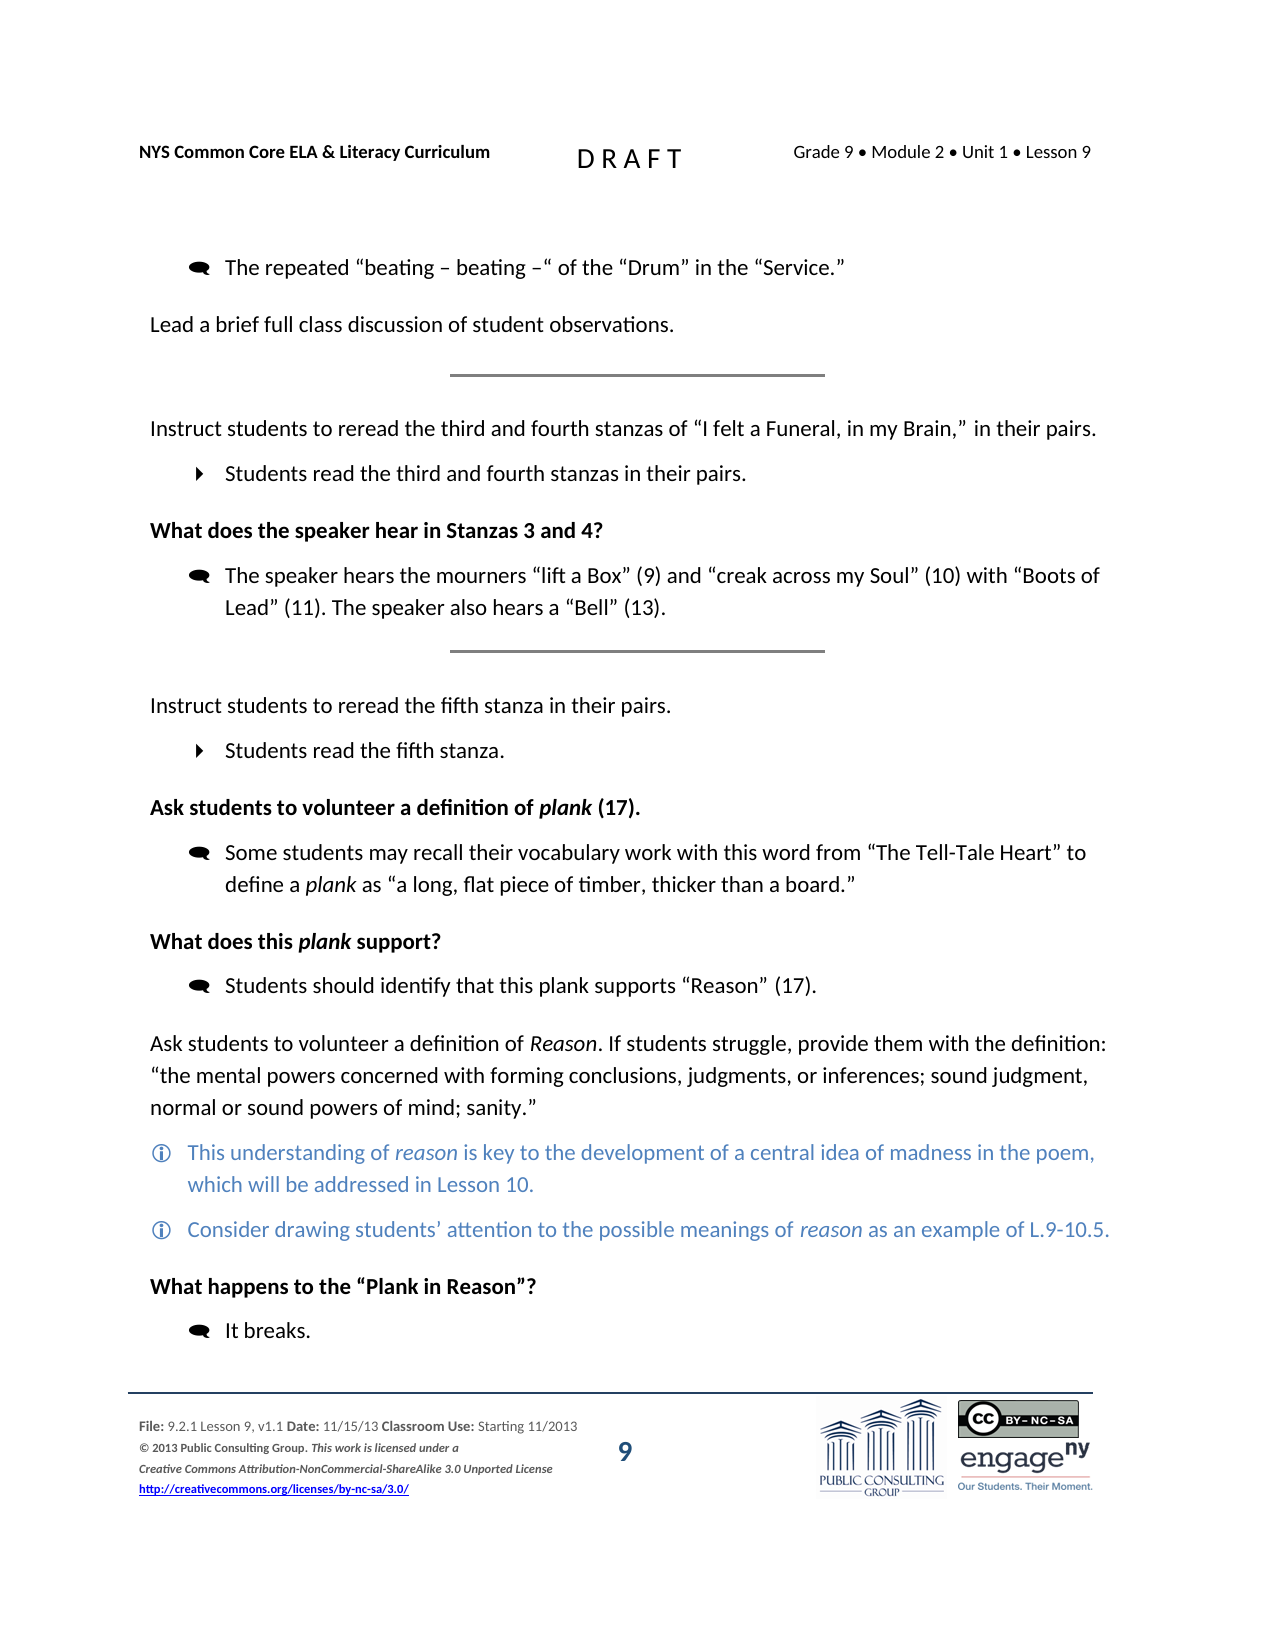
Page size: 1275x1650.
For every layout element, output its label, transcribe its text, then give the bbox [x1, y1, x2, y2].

text The speaker hears the mourners “lift a Box” (9) and “creak across my Soul” (10) with “Boots of Lead” (11). The speaker also hears a “Bell” (13). [187, 561, 1125, 621]
text Students should identify that this plank supports “Reason” (17). [187, 972, 1125, 1000]
text Ask students to volunteer a definition of plank (17). [150, 793, 1125, 821]
text Lead a brief full class discussion of student observations. [150, 310, 1125, 338]
text Consider drawing students’ attention to the possible meanings of reason as an example of L.9-10.5. [150, 1215, 1125, 1243]
text Some students may recall their vocabulary work with this word from “The Tell-Tale Heart” to define a plank as “a long, flat piece of timber, thicker than a board.” [187, 838, 1125, 898]
text The repeated “beating – beating –“ of the “Drum” in the “Service.” [187, 253, 1125, 281]
picture [815, 1395, 1093, 1501]
text Instruct students to reread the fifth stanza in their pairs. [150, 691, 1125, 719]
text What does this plank support? [150, 927, 1125, 955]
text Students read the third and fourth stanzas in their pairs. [187, 459, 1125, 487]
text This understanding of reason is key to the development of a central idea of madness in the poem, which will be addressed in Lesson 10. [150, 1138, 1125, 1198]
text What does the speaker hear in Stanzas 3 and 4? [150, 516, 1125, 544]
text Students read the fifth stanza. [187, 736, 1125, 764]
text Instruct students to reread the third and fourth stanzas of “I felt a Funeral, in my Brain,” in their pairs. [150, 414, 1125, 442]
text It breaks. [187, 1317, 1125, 1345]
text What happens to the “Plank in Reason”? [150, 1272, 1125, 1300]
text Ask students to volunteer a definition of Reason. If students struggle, provide them with the definition: “the mental powers concerned with forming conclusions, judgments, or inferences; sound judgment, normal or sound powers of mind; sanity.” [150, 1029, 1125, 1121]
